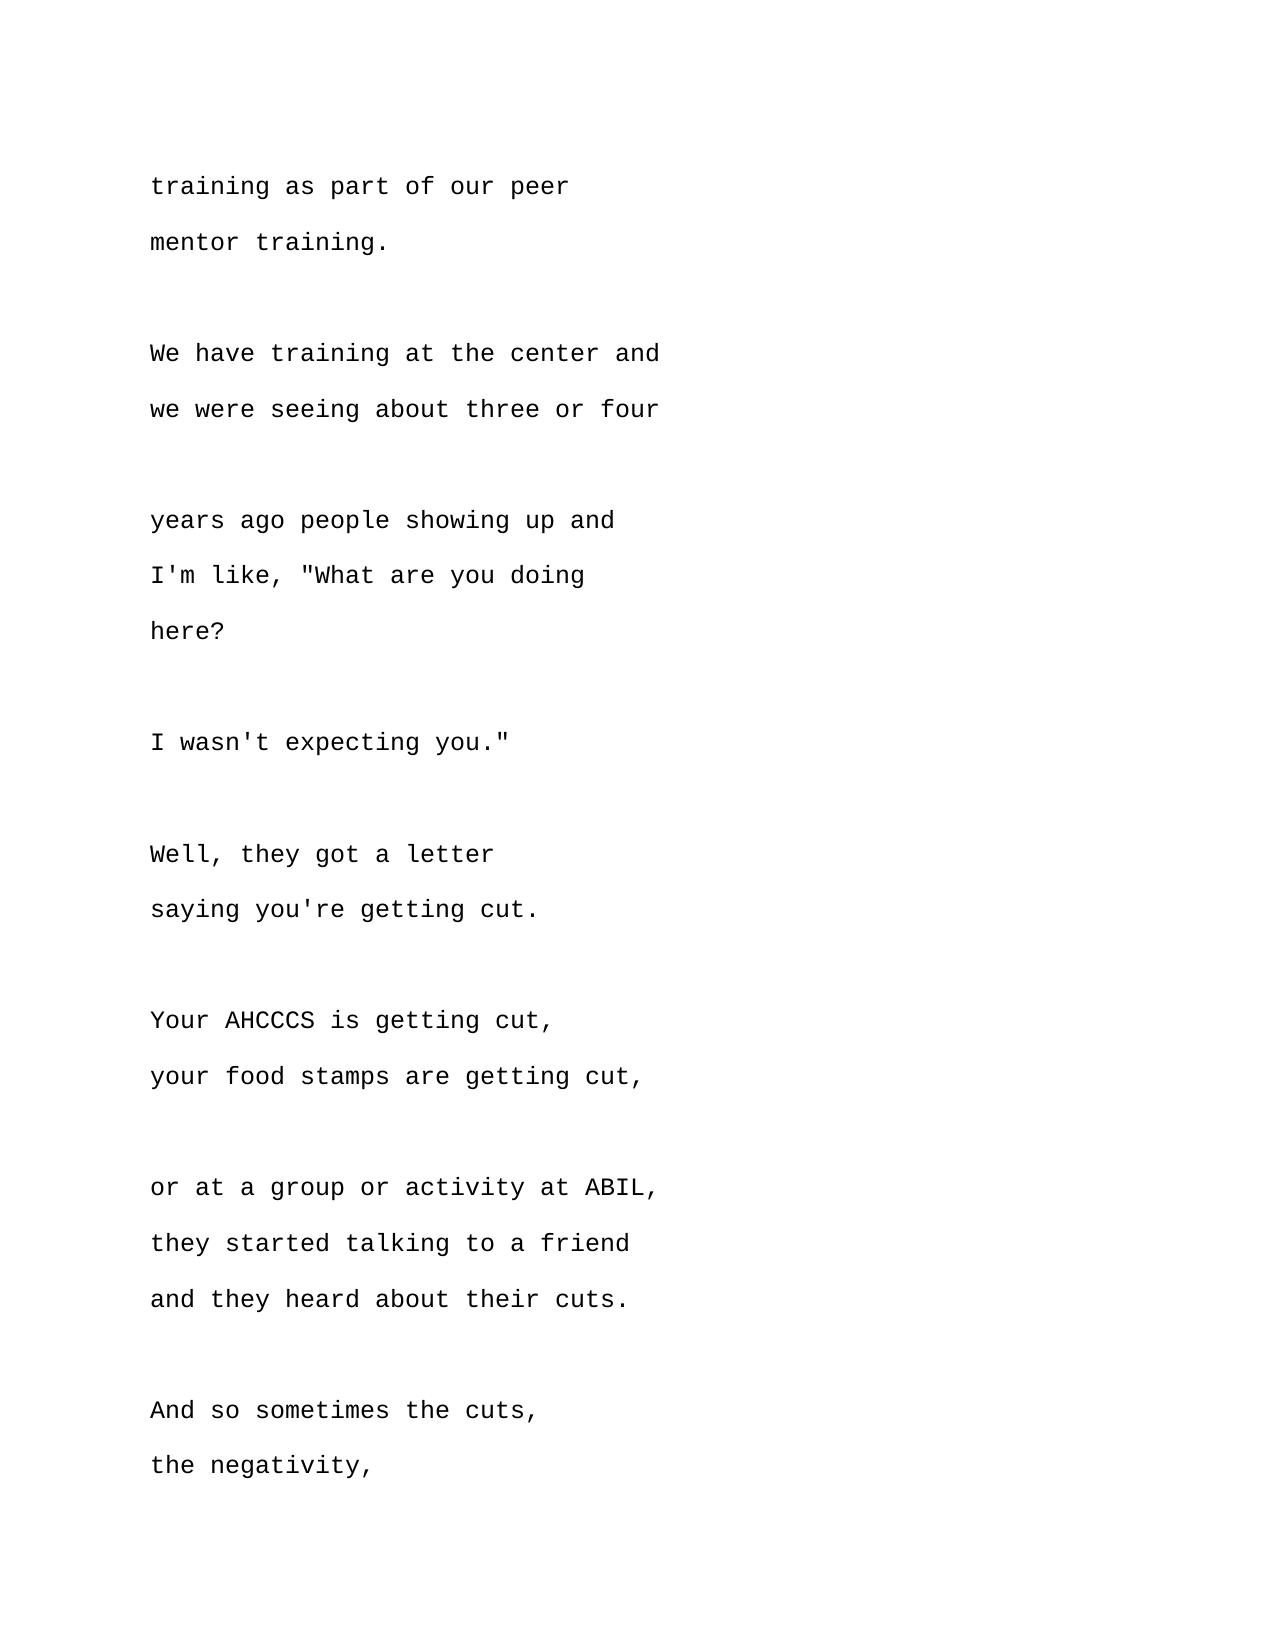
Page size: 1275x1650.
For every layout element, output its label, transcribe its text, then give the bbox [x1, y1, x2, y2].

text years ago people showing up and [150, 484, 671, 539]
text or at a group or activity at ABIL, they started talking to a friend [150, 1151, 671, 1262]
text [150, 150, 671, 206]
text We have training at the center and we were seeing about three or four [150, 317, 671, 428]
text mentor training. [150, 206, 671, 261]
text your food stamps are getting cut, [150, 1040, 671, 1096]
text and they heard about their cuts. [150, 1262, 671, 1318]
text Your AHCCCS is getting cut, [150, 984, 671, 1040]
text the negativity, [150, 1429, 671, 1485]
text saying you're getting cut. [150, 873, 671, 929]
text And so sometimes the cuts, [150, 1374, 671, 1429]
text Well, they got a letter [150, 817, 671, 873]
text I'm like, "What are you doing here? [150, 539, 671, 651]
text I wasn't expecting you." [150, 706, 671, 762]
